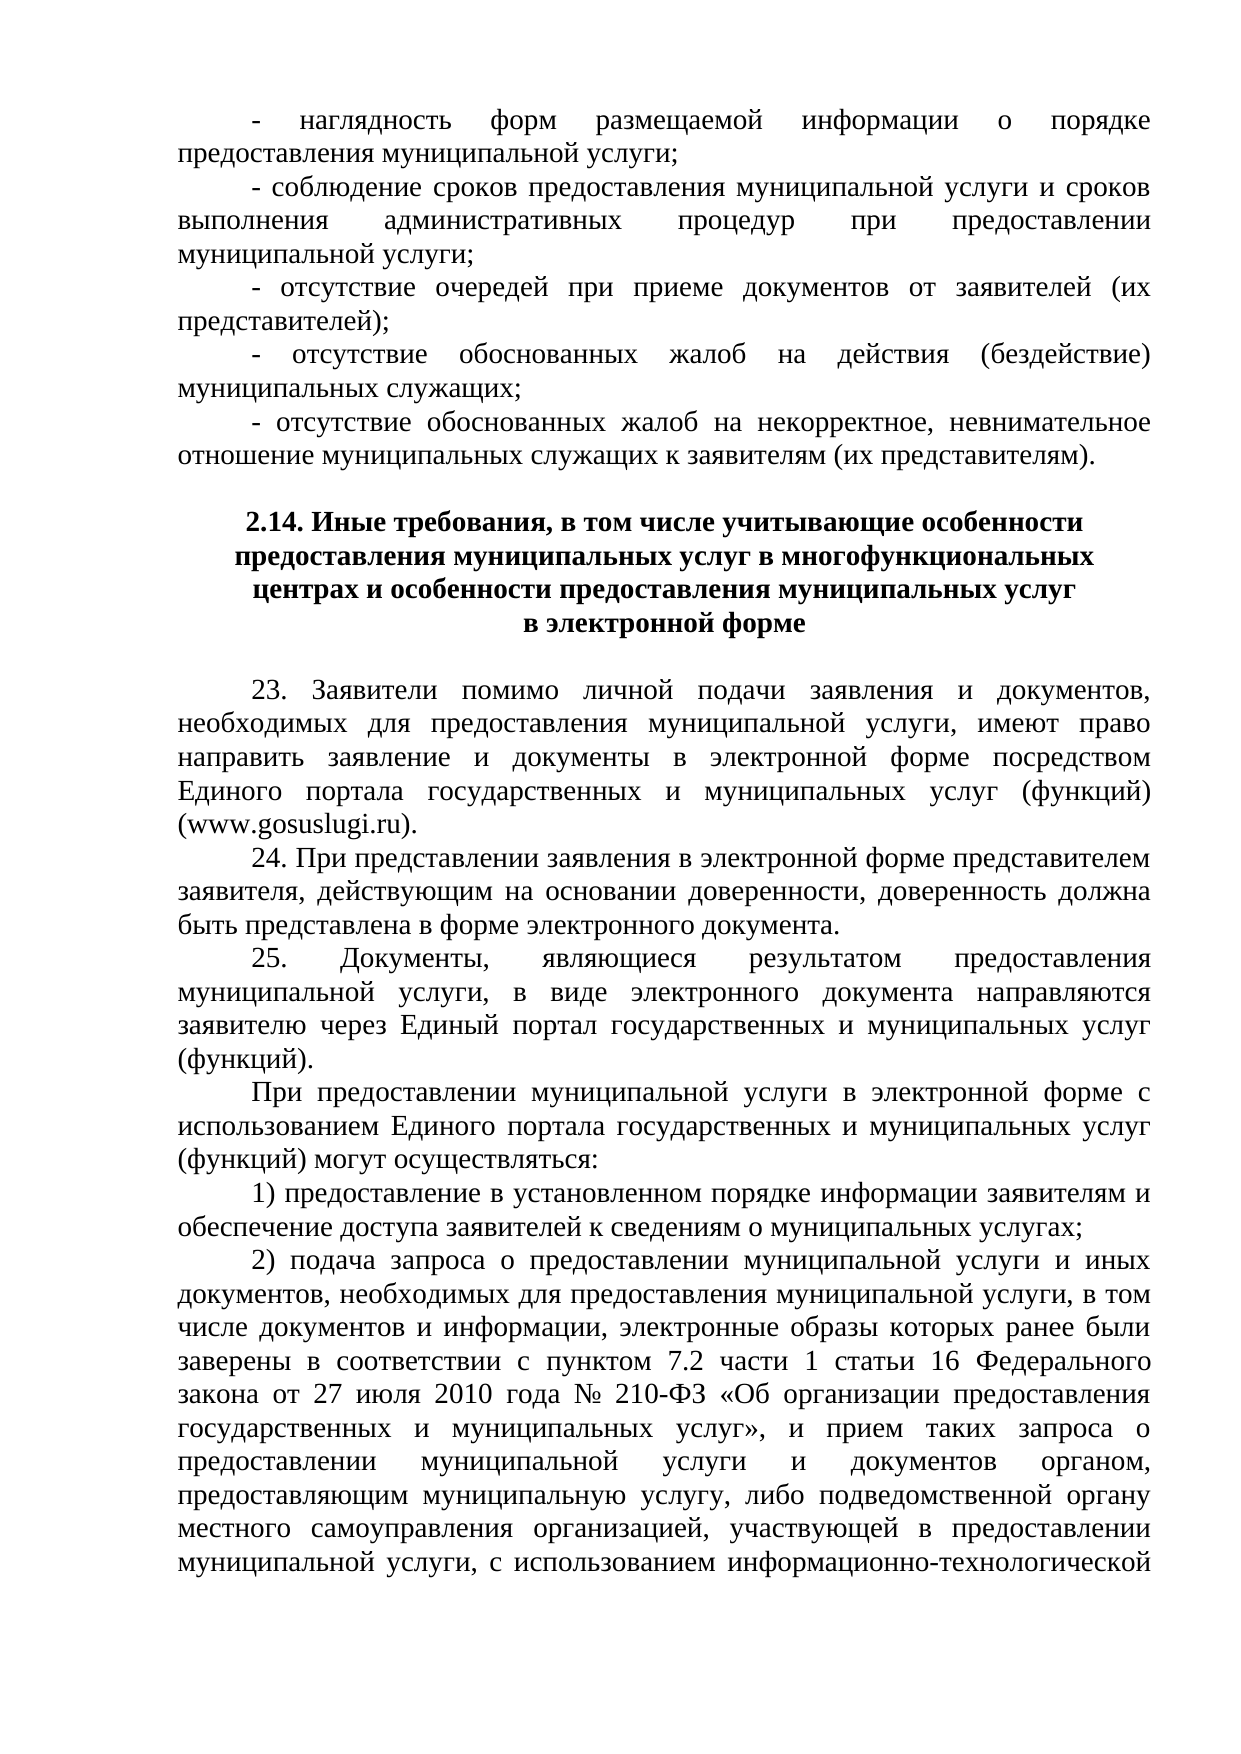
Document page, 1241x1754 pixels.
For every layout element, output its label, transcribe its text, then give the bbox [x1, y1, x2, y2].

text 23. Заявители помимо личной подачи заявления и документов, необходимых для предоставления муниципальной услуги, имеют право направить заявление и документы в электронной форме посредством Единого портала государственных и муниципальных услуг (функций) (www.gosuslugi.ru). [177, 672, 1152, 840]
text 1) предоставление в установленном порядке информации заявителям и обеспечение доступа заявителей к сведениям о муниципальных услугах; [177, 1175, 1152, 1242]
text - отсутствие обоснованных жалоб на действия (бездействие) муниципальных служащих; [177, 337, 1152, 404]
text 2.14. Иные требования, в том числе учитывающие особенности [177, 504, 1152, 538]
text 25. Документы, являющиеся результатом предоставления муниципальной услуги, в виде электронного документа направляются заявителю через Единый портал государственных и муниципальных услуг (функций). [177, 940, 1152, 1074]
text в электронной форме [177, 605, 1152, 638]
text При предоставлении муниципальной услуги в электронной форме с использованием Единого портала государственных и муниципальных услуг (функций) могут осуществляться: [177, 1074, 1152, 1175]
text - наглядность форм размещаемой информации о порядке предоставления муниципальной услуги; [177, 102, 1152, 169]
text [177, 1242, 1152, 1578]
text - соблюдение сроков предоставления муниципальной услуги и сроков выполнения административных процедур при предоставлении муниципальной услуги; [177, 169, 1152, 269]
text - отсутствие очередей при приеме документов от заявителей (их представителей); [177, 269, 1152, 337]
text предоставления муниципальных услуг в многофункциональных [177, 538, 1152, 571]
text 24. При представлении заявления в электронной форме представителем заявителя, действующим на основании доверенности, доверенность должна быть представлена в форме электронного документа. [177, 840, 1152, 940]
text - отсутствие обоснованных жалоб на некорректное, невнимательное отношение муниципальных служащих к заявителям (их представителям). [177, 404, 1152, 471]
text центрах и особенности предоставления муниципальных услуг [177, 571, 1152, 605]
